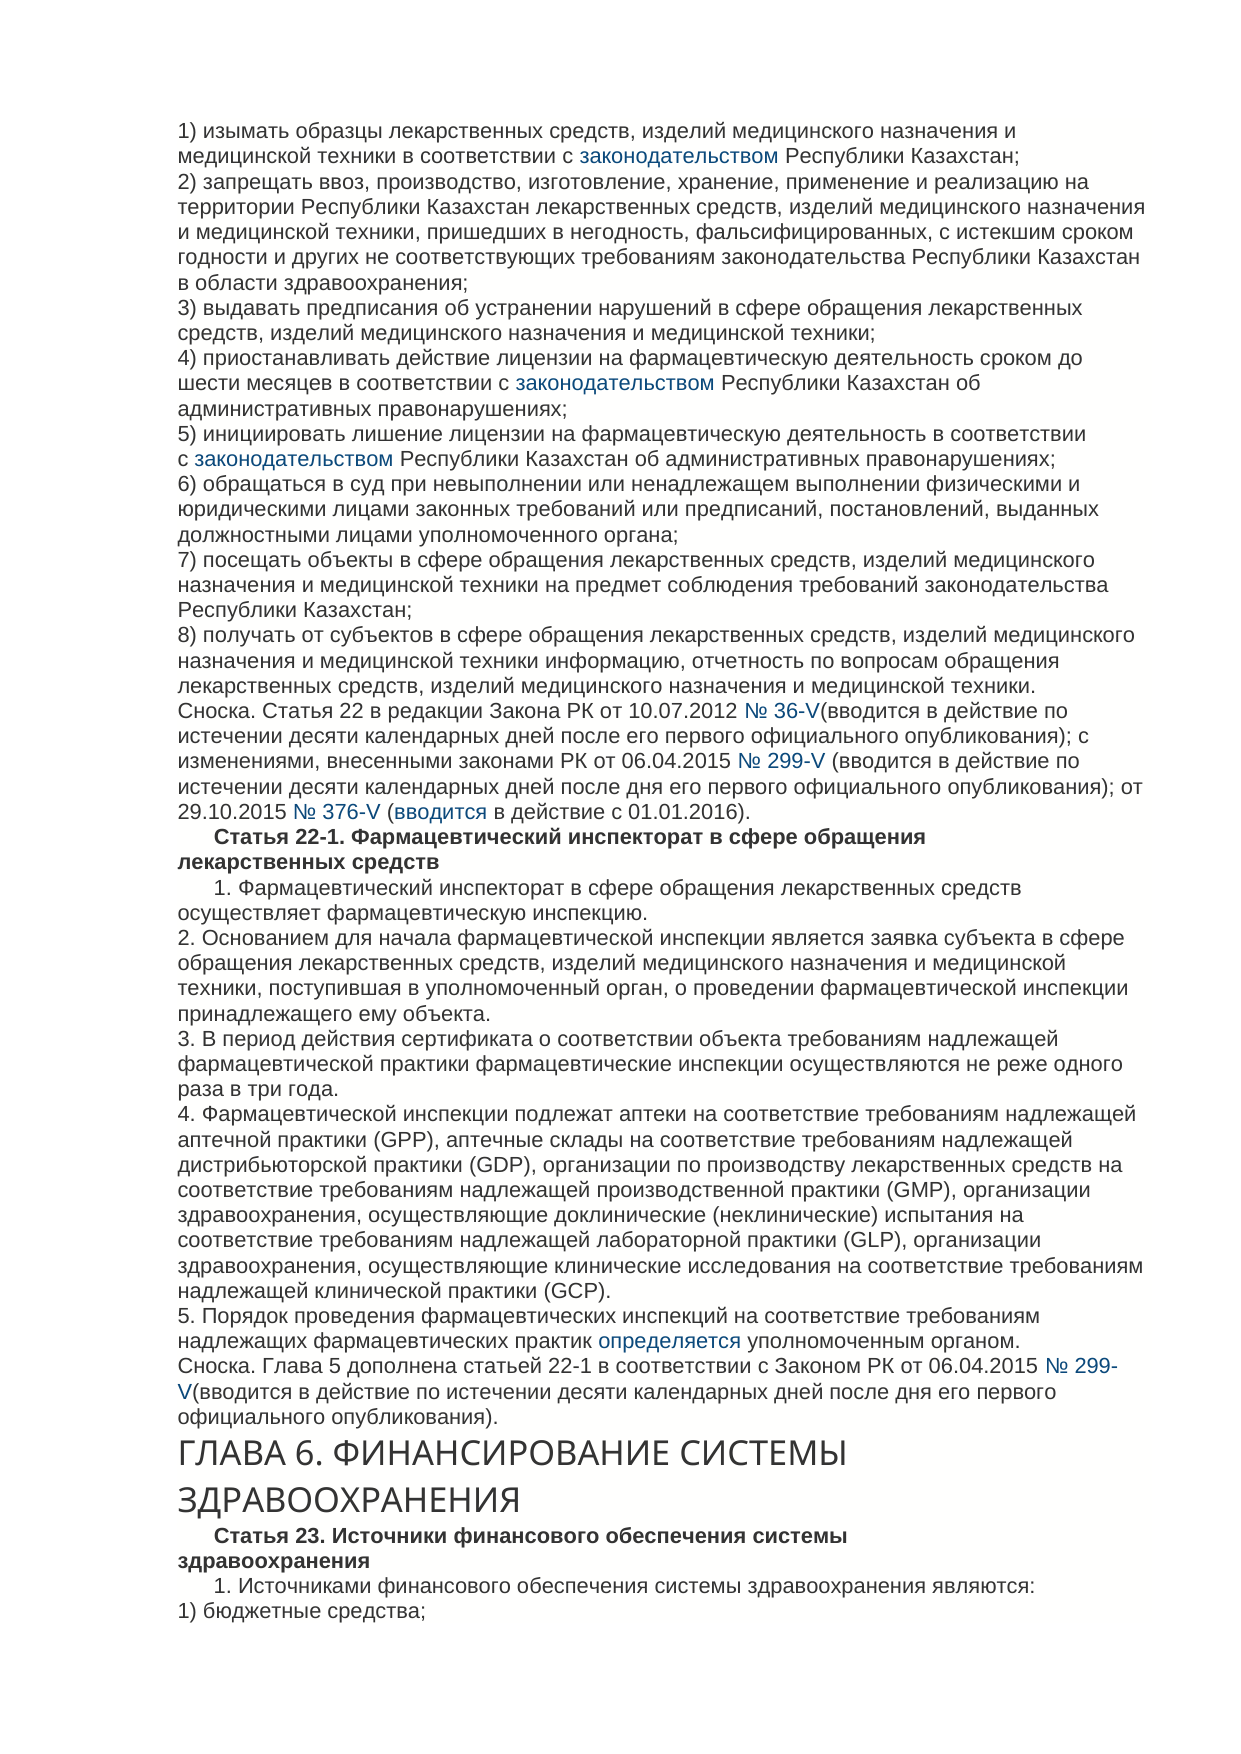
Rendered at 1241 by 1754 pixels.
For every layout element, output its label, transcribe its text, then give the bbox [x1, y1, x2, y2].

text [177, 118, 1152, 824]
text 1. Источниками финансового обеспечения системы здравоохранения являются: 1) бюджетные средства; [177, 1573, 1152, 1623]
text 1. Фармацевтический инспекторат в сфере обращения лекарственных средств осуществляет фармацевтическую инспекцию. 2. Основанием для начала фармацевтической инспекции является заявка субъекта в сфере обращения лекарственных средств, изделий медицинского назначения и медицинской техники, поступившая в уполномоченный орган, о проведении фармацевтической инспекции принадлежащего ему объекта. 3. В период действия сертификата о соответствии объекта требованиям надлежащей фармацевтической практики фармацевтические инспекции осуществляются не реже одного раза в три года. 4. Фармацевтической инспекции подлежат аптеки на соответствие требованиям надлежащей аптечной практики (GPP), аптечные склады на соответствие требованиям надлежащей дистрибьюторской практики (GDP), организации по производству лекарственных средств на соответствие требованиям надлежащей производственной практики (GMP), организации здравоохранения, осуществляющие доклинические (неклинические) испытания на соответствие требованиям надлежащей лабораторной практики (GLP), организации здравоохранения, осуществляющие клинические исследования на соответствие требованиям надлежащей клинической практики (GCP). 5. Порядок проведения фармацевтических инспекций на соответствие требованиям надлежащих фармацевтических практик определяется уполномоченным органом. Сноска. Глава 5 дополнена статьей 22-1 в соответствии с Законом РК от 06.04.2015 № 299-V(вводится в действие по истечении десяти календарных дней после дня его первого официального опубликования). [177, 874, 1152, 1429]
text Статья 23. Источники финансового обеспечения системы здравоохранения [177, 1523, 1152, 1573]
subtitle ГЛАВА 6. ФИНАНСИРОВАНИЕ СИСТЕМЫ ЗДРАВООХРАНЕНИЯ [177, 1429, 1152, 1523]
text Статья 22-1. Фармацевтический инспекторат в сфере обращения лекарственных средств [177, 824, 1152, 874]
